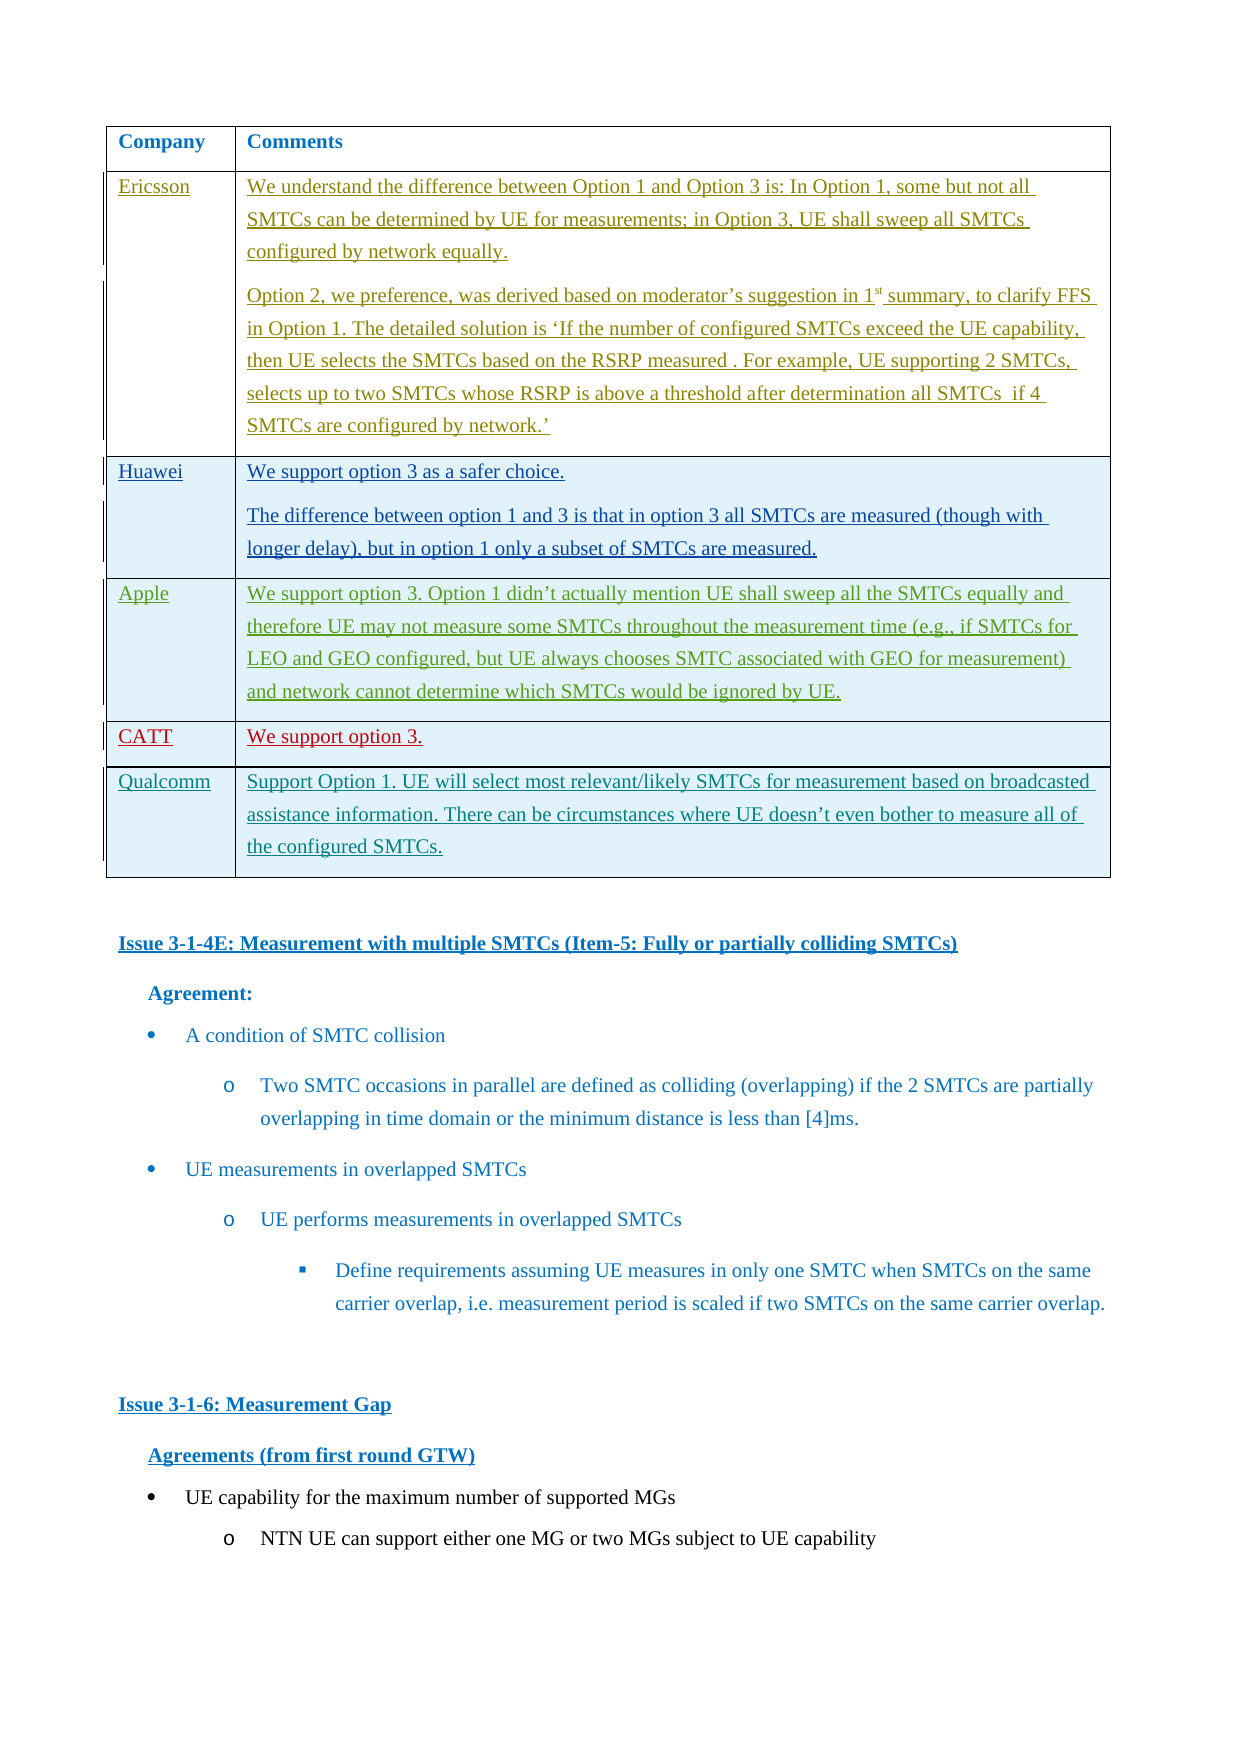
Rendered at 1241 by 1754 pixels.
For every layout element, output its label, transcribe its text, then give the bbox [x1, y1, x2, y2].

table_cell [236, 172, 1110, 456]
text Issue 3-1-4E: Measurement with multiple SMTCs (Item-5: Fully or partially colliding SMTCs) [118, 928, 1122, 957]
list NTN UE can support either one MG or two MGs subject to UE capability [223, 1525, 1122, 1553]
list A condition of SMTC collision [148, 1021, 1122, 1049]
list UE performs measurements in overlapped SMTCs [223, 1205, 1122, 1234]
text Agreement: [118, 979, 1122, 1007]
text Issue 3-1-6: Measurement Gap [118, 1390, 1122, 1418]
text Agreements (from first round GTW) [118, 1441, 1122, 1469]
list UE measurements in overlapped SMTCs [148, 1155, 1122, 1183]
list UE capability for the maximum number of supported MGs [148, 1483, 1122, 1511]
table_cell [107, 172, 235, 456]
table_header Comments [236, 127, 1110, 171]
list Define requirements assuming UE measures in only one SMTC when SMTCs on the same carrier overlap, i.e. measurement period is scaled if two SMTCs on the same carrier overlap. [298, 1256, 1122, 1317]
table_header Company [107, 127, 235, 171]
list Two SMTC occasions in parallel are defined as colliding (overlapping) if the 2 SMTCs are partially overlapping in time domain or the minimum distance is less than [4]ms. [223, 1072, 1122, 1132]
